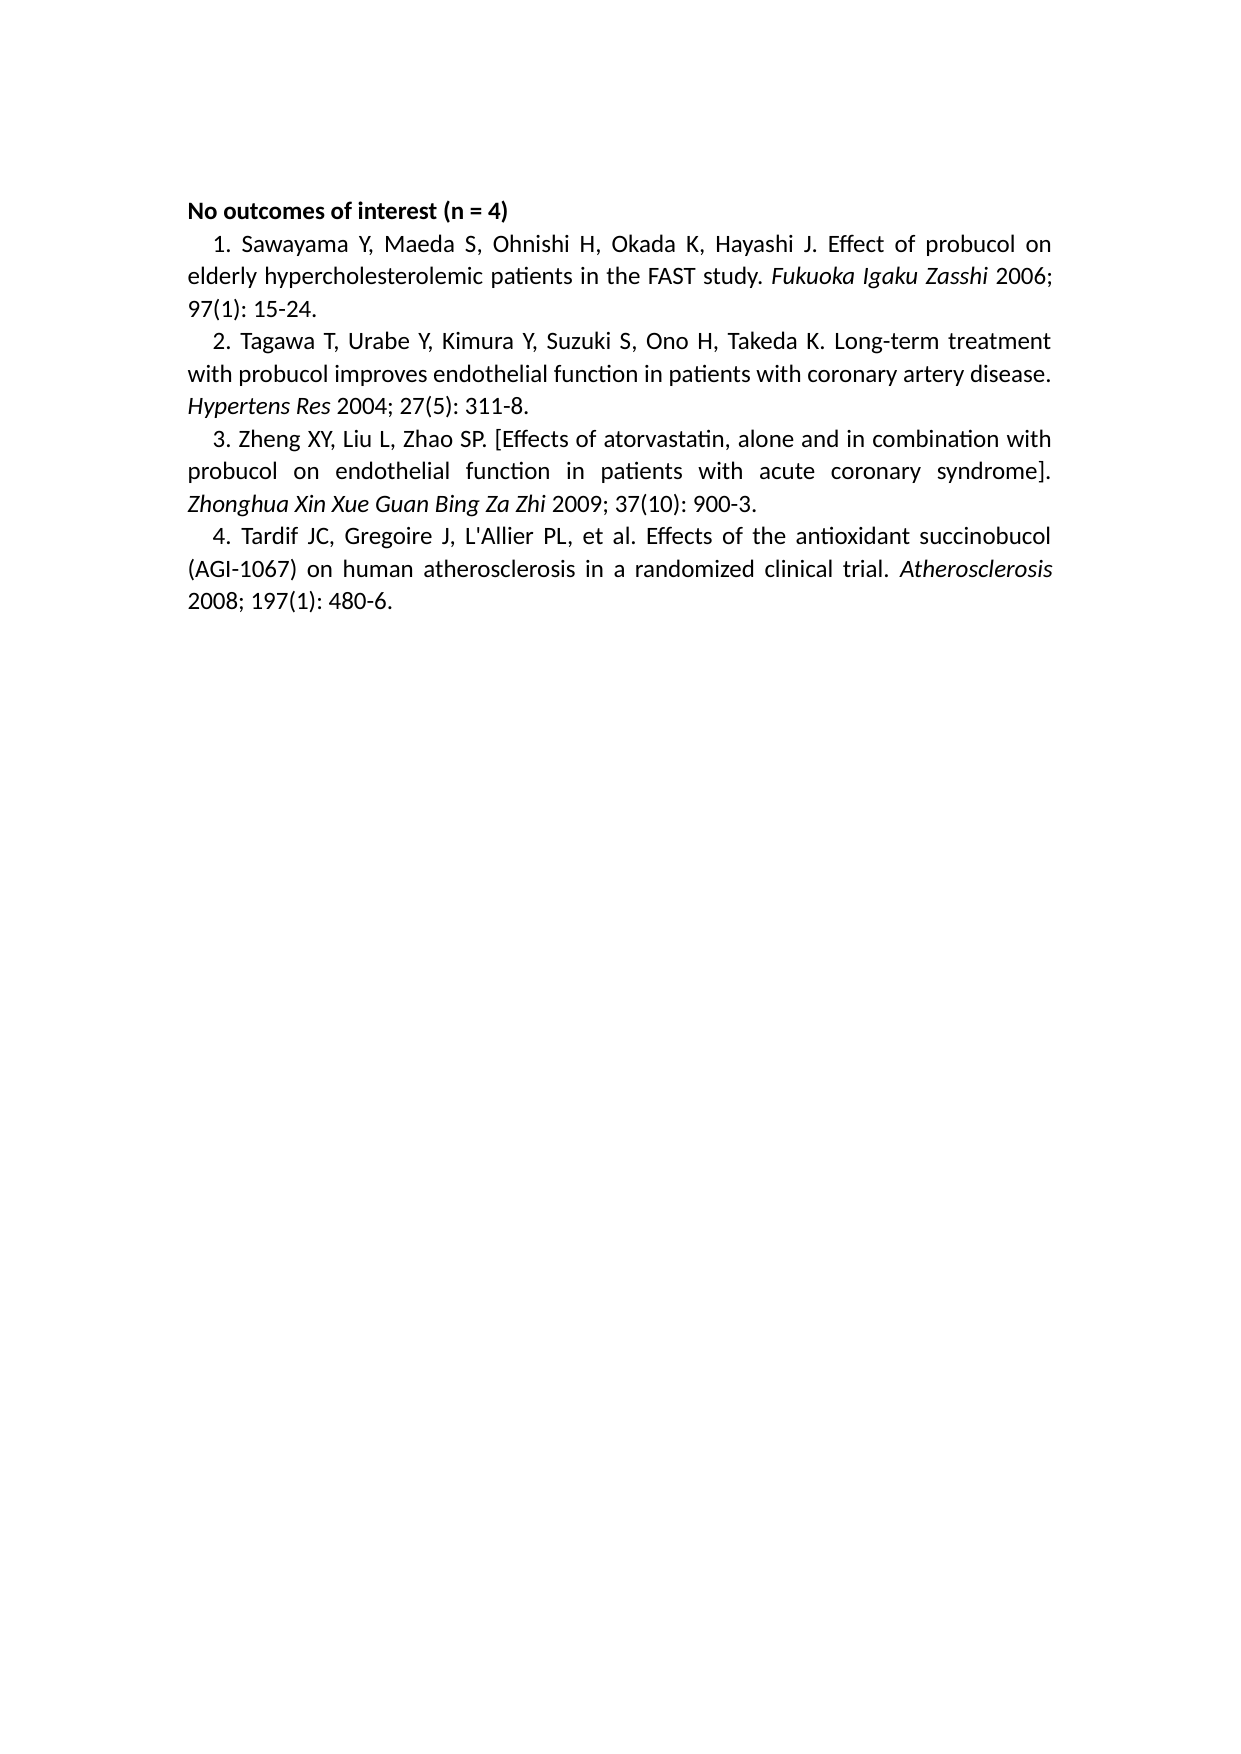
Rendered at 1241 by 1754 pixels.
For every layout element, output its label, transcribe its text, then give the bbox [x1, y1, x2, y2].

text No outcomes of interest (n = 4) [187, 194, 1053, 227]
text 3. Zheng XY, Liu L, Zhao SP. [Effects of atorvastatin, alone and in combination with probucol on endothelial function in patients with acute coronary syndrome]. Zhonghua Xin Xue Guan Bing Za Zhi 2009; 37(10): 900-3. [187, 422, 1053, 519]
text 1. Sawayama Y, Maeda S, Ohnishi H, Okada K, Hayashi J. Effect of probucol on elderly hypercholesterolemic patients in the FAST study. Fukuoka Igaku Zasshi 2006; 97(1): 15-24. [187, 227, 1053, 324]
text 4. Tardif JC, Gregoire J, L'Allier PL, et al. Effects of the antioxidant succinobucol (AGI-1067) on human atherosclerosis in a randomized clinical trial. Atherosclerosis 2008; 197(1): 480-6. [187, 519, 1053, 617]
text 2. Tagawa T, Urabe Y, Kimura Y, Suzuki S, Ono H, Takeda K. Long-term treatment with probucol improves endothelial function in patients with coronary artery disease. Hypertens Res 2004; 27(5): 311-8. [187, 324, 1053, 422]
